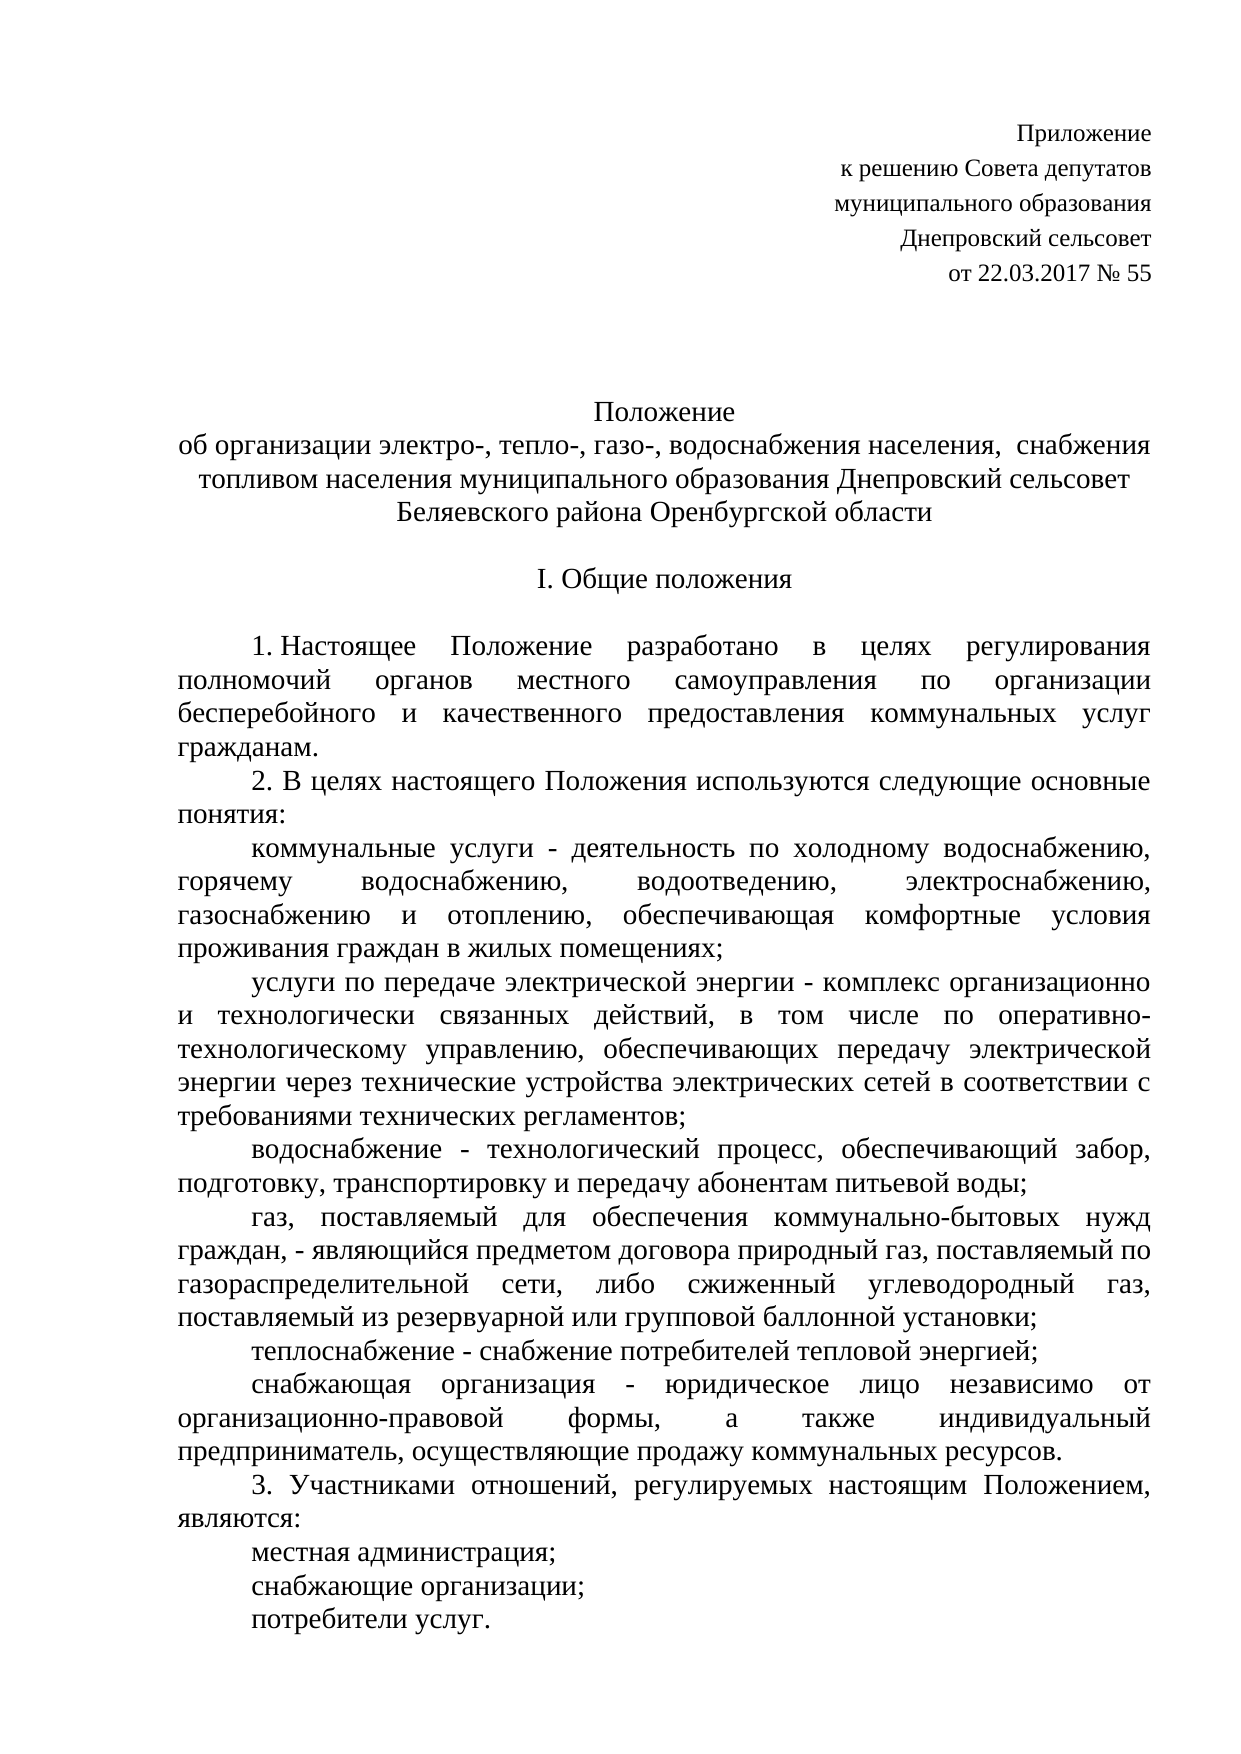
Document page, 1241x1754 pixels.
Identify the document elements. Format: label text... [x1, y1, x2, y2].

text коммунальные услуги - деятельность по холодному водоснабжению, горячему водоснабжению, водоотведению, электроснабжению, газоснабжению и отоплению, обеспечивающая комфортные условия проживания граждан в жилых помещениях; [177, 830, 1152, 964]
text 1. Настоящее Положение разработано в целях регулирования полномочий органов местного самоуправления по организации бесперебойного и качественного предоставления коммунальных услуг гражданам. [177, 628, 1152, 763]
text потребители услуг. [177, 1601, 1152, 1635]
text к решению Совета депутатов [177, 153, 1152, 182]
text газ, поставляемый для обеспечения коммунально-бытовых нужд граждан, - являющийся предметом договора природный газ, поставляемый по газораспределительной сети, либо сжиженный углеводородный газ, поставляемый из резервуарной или групповой баллонной установки; [177, 1199, 1152, 1333]
text об организации электро-, тепло-, газо-, водоснабжения населения, снабжения топливом населения муниципального образования Днепровский сельсовет Беляевского района Оренбургской области [177, 427, 1152, 528]
text снабжающая организация - юридическое лицо независимо от организационно-правовой формы, а также индивидуальный предприниматель, осуществляющие продажу коммунальных ресурсов. [177, 1366, 1152, 1467]
text водоснабжение - технологический процесс, обеспечивающий забор, подготовку, транспортировку и передачу абонентам питьевой воды; [177, 1132, 1152, 1199]
text от 22.03.2017 № 55 [177, 258, 1152, 287]
text 2. В целях настоящего Положения используются следующие основные понятия: [177, 763, 1152, 830]
text снабжающие организации; [177, 1568, 1152, 1601]
text Положение [177, 394, 1152, 427]
text услуги по передаче электрической энергии - комплекс организационно и технологически связанных действий, в том числе по оперативно-технологическому управлению, обеспечивающих передачу электрической энергии через технические устройства электрических сетей в соответствии с требованиями технических регламентов; [177, 964, 1152, 1132]
text Днепровский сельсовет [177, 223, 1152, 252]
text Приложение [177, 118, 1152, 147]
text 3. Участниками отношений, регулируемых настоящим Положением, являются: [177, 1467, 1152, 1534]
text теплоснабжение - снабжение потребителей тепловой энергией; [177, 1333, 1152, 1366]
text местная администрация; [177, 1534, 1152, 1568]
text муниципального образования [177, 188, 1152, 217]
text Общие положения [177, 561, 1152, 595]
